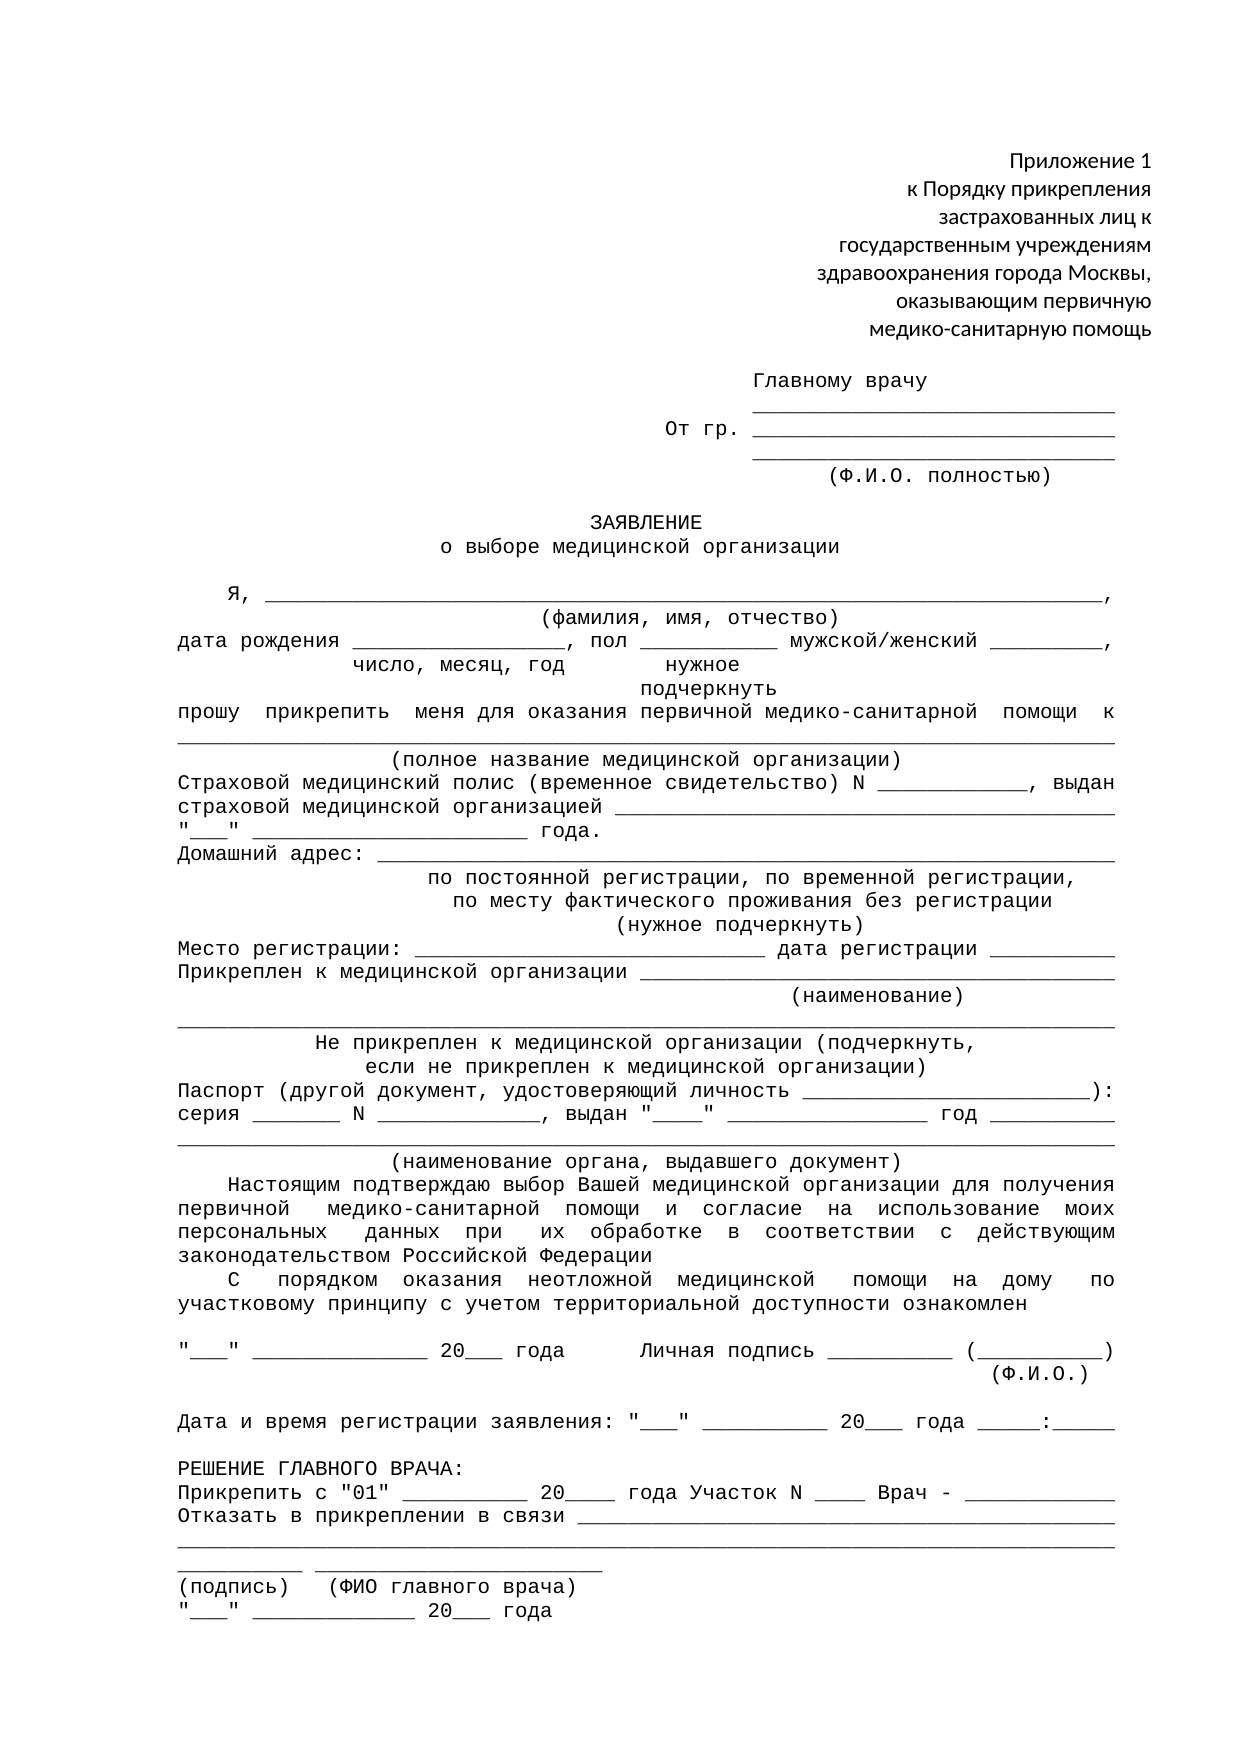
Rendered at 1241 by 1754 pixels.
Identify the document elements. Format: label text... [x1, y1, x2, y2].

text Страховой медицинский полис (временное свидетельство) N ____________, выдан [177, 772, 1152, 796]
text РЕШЕНИЕ ГЛАВНОГО ВРАЧА: [177, 1458, 1152, 1482]
text _____________________________ [177, 394, 1152, 418]
text (подпись) (ФИО главного врача) [177, 1576, 1152, 1600]
text к Порядку прикрепления [177, 174, 1152, 202]
text Прикреплен к медицинской организации ______________________________________ [177, 961, 1152, 985]
text Отказать в прикреплении в связи ___________________________________________ [177, 1505, 1152, 1529]
text _____________________________ [177, 441, 1152, 465]
text С порядком оказания неотложной медицинской помощи на дому по [177, 1269, 1152, 1292]
text (полное название медицинской организации) [177, 749, 1152, 772]
text ___________________________________________________________________________ [177, 1529, 1152, 1553]
text медико-санитарную помощь [177, 314, 1152, 342]
text "___" _____________ 20___ года [177, 1600, 1152, 1623]
text "___" ______________ 20___ года Личная подпись __________ (__________) [177, 1340, 1152, 1363]
text страховой медицинской организацией ________________________________________ [177, 796, 1152, 819]
text (фамилия, имя, отчество) [177, 607, 1152, 630]
text (нужное подчеркнуть) [177, 914, 1152, 938]
text "___" ______________________ года. [177, 819, 1152, 843]
text Приложение 1 [177, 146, 1152, 174]
text От гр. _____________________________ [177, 418, 1152, 441]
text __________ _______________________ [177, 1553, 1152, 1576]
text ___________________________________________________________________________ [177, 1009, 1152, 1032]
text Прикрепить с "01" __________ 20____ года Участок N ____ Врач - ____________ [177, 1482, 1152, 1505]
text прошу прикрепить меня для оказания первичной медико-санитарной помощи к [177, 701, 1152, 725]
text здравоохранения города Москвы, [177, 258, 1152, 286]
text Домашний адрес: ___________________________________________________________ [177, 843, 1152, 867]
text первичной медико-санитарной помощи и согласие на использование моих [177, 1198, 1152, 1222]
text ЗАЯВЛЕНИЕ [177, 512, 1152, 536]
text Место регистрации: ____________________________ дата регистрации __________ [177, 938, 1152, 961]
text ___________________________________________________________________________ [177, 725, 1152, 749]
text Главному врачу [177, 370, 1152, 394]
text Дата и время регистрации заявления: "___" __________ 20___ года _____:_____ [177, 1411, 1152, 1434]
text по месту фактического проживания без регистрации [177, 891, 1152, 914]
text подчеркнуть [177, 678, 1152, 701]
text государственным учреждениям [177, 230, 1152, 258]
text законодательством Российской Федерации [177, 1245, 1152, 1269]
text персональных данных при их обработке в соответствии с действующим [177, 1222, 1152, 1245]
text участковому принципу с учетом территориальной доступности ознакомлен [177, 1292, 1152, 1316]
text оказывающим первичную [177, 286, 1152, 314]
text Настоящим подтверждаю выбор Вашей медицинской организации для получения [177, 1174, 1152, 1198]
text застрахованных лиц к [177, 202, 1152, 230]
text число, месяц, год нужное [177, 654, 1152, 678]
text дата рождения _________________, пол ___________ мужской/женский _________, [177, 630, 1152, 654]
text серия _______ N _____________, выдан "____" ________________ год __________ [177, 1103, 1152, 1127]
text (наименование органа, выдавшего документ) [177, 1151, 1152, 1174]
text (Ф.И.О. полностью) [177, 465, 1152, 488]
text Не прикреплен к медицинской организации (подчеркнуть, [177, 1032, 1152, 1056]
text Я, ___________________________________________________________________, [177, 583, 1152, 607]
text по постоянной регистрации, по временной регистрации, [177, 867, 1152, 891]
text (наименование) [177, 985, 1152, 1009]
text (Ф.И.О.) [177, 1363, 1152, 1387]
text Паспорт (другой документ, удостоверяющий личность _______________________): [177, 1080, 1152, 1103]
text ___________________________________________________________________________ [177, 1127, 1152, 1151]
text если не прикреплен к медицинской организации) [177, 1056, 1152, 1080]
text о выборе медицинской организации [177, 536, 1152, 559]
